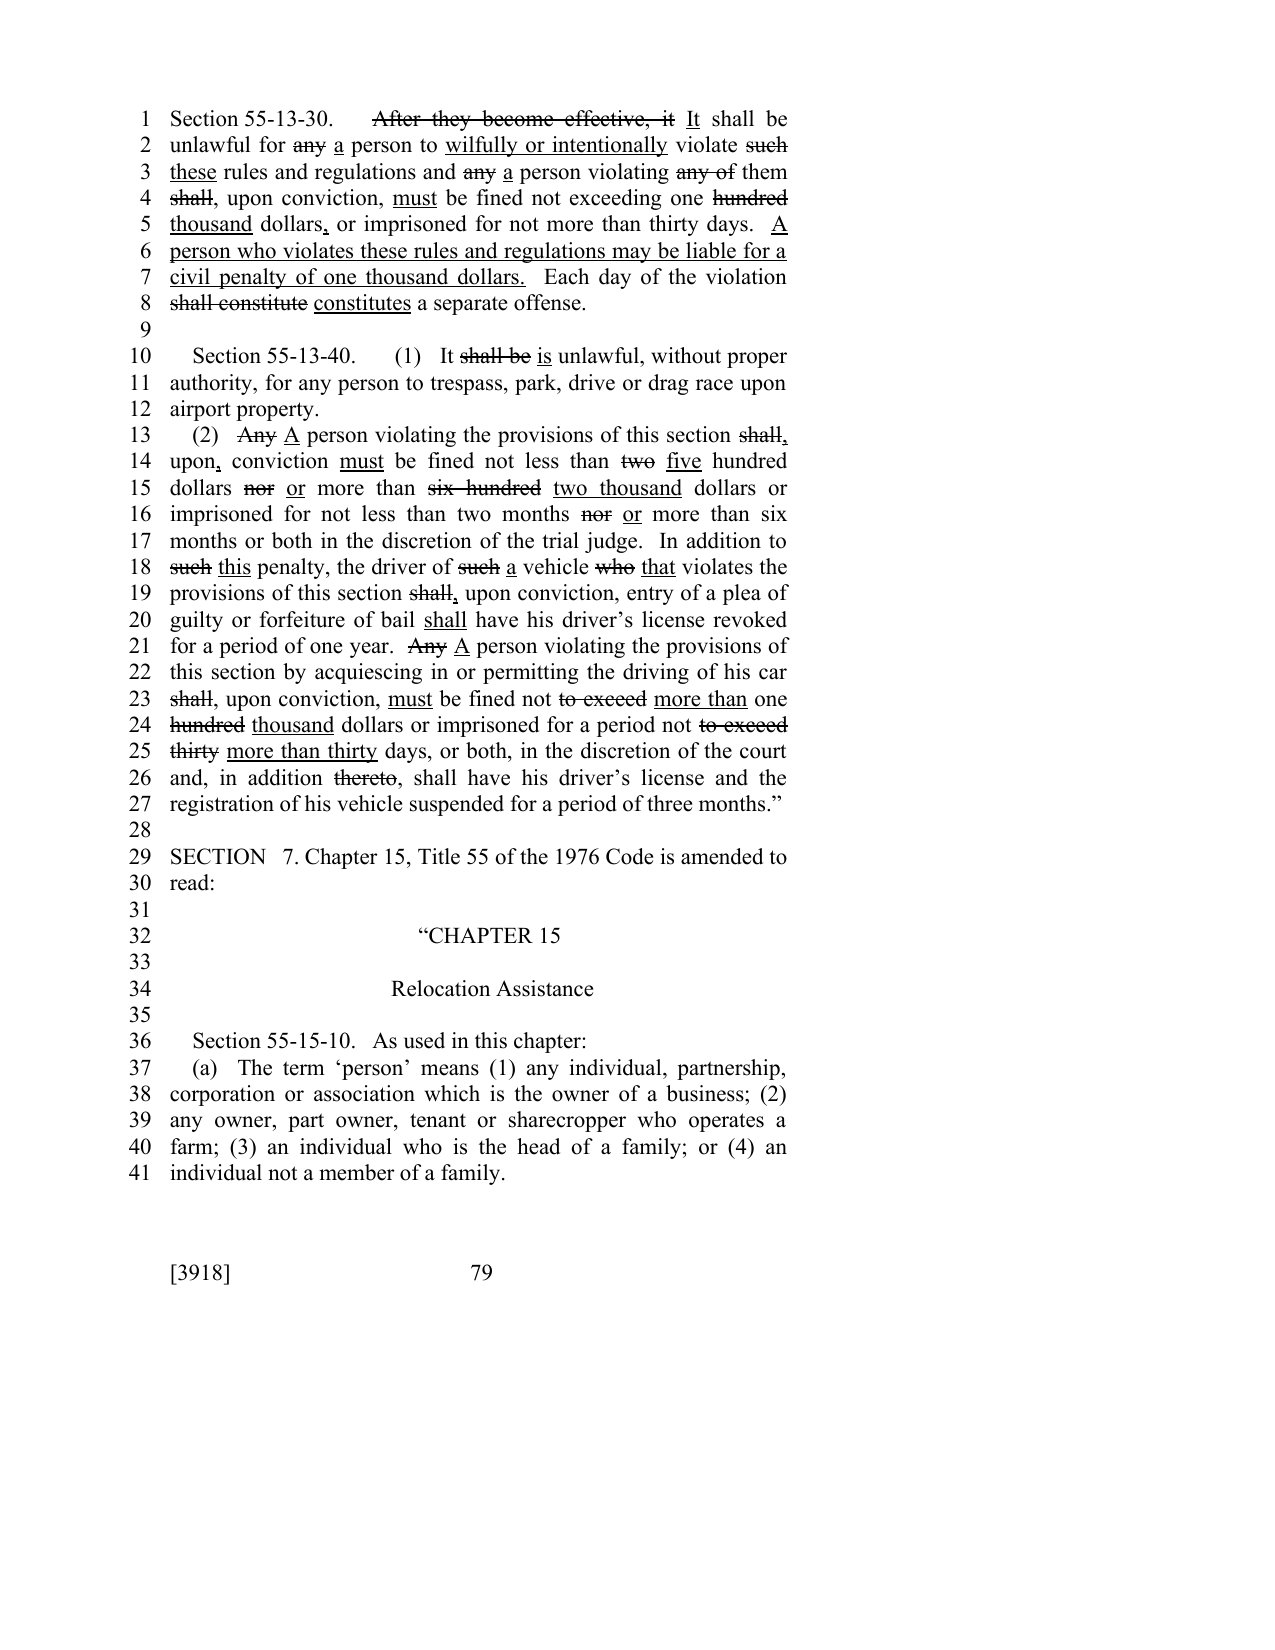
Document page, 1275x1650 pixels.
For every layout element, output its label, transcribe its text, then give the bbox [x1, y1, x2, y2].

text “CHAPTER 15 [169, 922, 787, 948]
text (a) The term ‘person’ means (1) any individual, partnership, corporation or association which is the owner of a business; (2) any owner, part owner, tenant or sharecropper who operates a farm; (3) an individual who is the head of a family; or (4) an individual not a member of a family. [169, 1054, 787, 1186]
text Section 55-13-30. After they become effective, it It shall be unlawful for any a person to wilfully or intentionally violate such these rules and regulations and any a person violating any of them shall, upon conviction, must be fined not exceeding one hundred thousand dollars, or imprisoned for not more than thirty days. A person who violates these rules and regulations may be liable for a civil penalty of one thousand dollars. Each day of the violation shall constitute constitutes a separate offense. [169, 261, 787, 316]
text Relocation Assistance [169, 975, 787, 1001]
text Section 55-13-40. (1) It shall be is unlawful, without proper authority, for any person to trespass, park, drive or drag race upon airport property. [169, 342, 787, 421]
text (2) Any A person violating the provisions of this section shall, upon, conviction must be fined not less than two five hundred dollars nor or more than six hundred two thousand dollars or imprisoned for not less than two months nor or more than six months or both in the discretion of the trial judge. In addition to such this penalty, the driver of such a vehicle who that violates the provisions of this section shall, upon conviction, entry of a plea of guilty or forfeiture of bail shall have his driver’s license revoked for a period of one year. Any A person violating the provisions of this section by acquiescing in or permitting the driving of his car shall, upon conviction, must be fined not to exceed more than one hundred thousand dollars or imprisoned for a period not to exceed thirty more than thirty days, or both, in the discretion of the court and, in addition thereto, shall have his driver’s license and the registration of his vehicle suspended for a period of three months.” [169, 421, 787, 817]
text Section 55-15-10. As used in this chapter: [169, 1027, 787, 1054]
text Section 55-13-30. After they become effective, it It shall be unlawful for any a person to wilfully or intentionally violate such these rules and regulations and any a person violating any of them shall, upon conviction, must be fined not exceeding one hundred thousand dollars, or imprisoned for not more than thirty days. A person who violates these rules and regulations may be liable for a civil penalty of one thousand dollars. Each day of the violation shall constitute constitutes a separate offense. [169, 105, 787, 260]
text SECTION 7. Chapter 15, Title 55 of the 1976 Code is amended to read: [169, 843, 787, 896]
